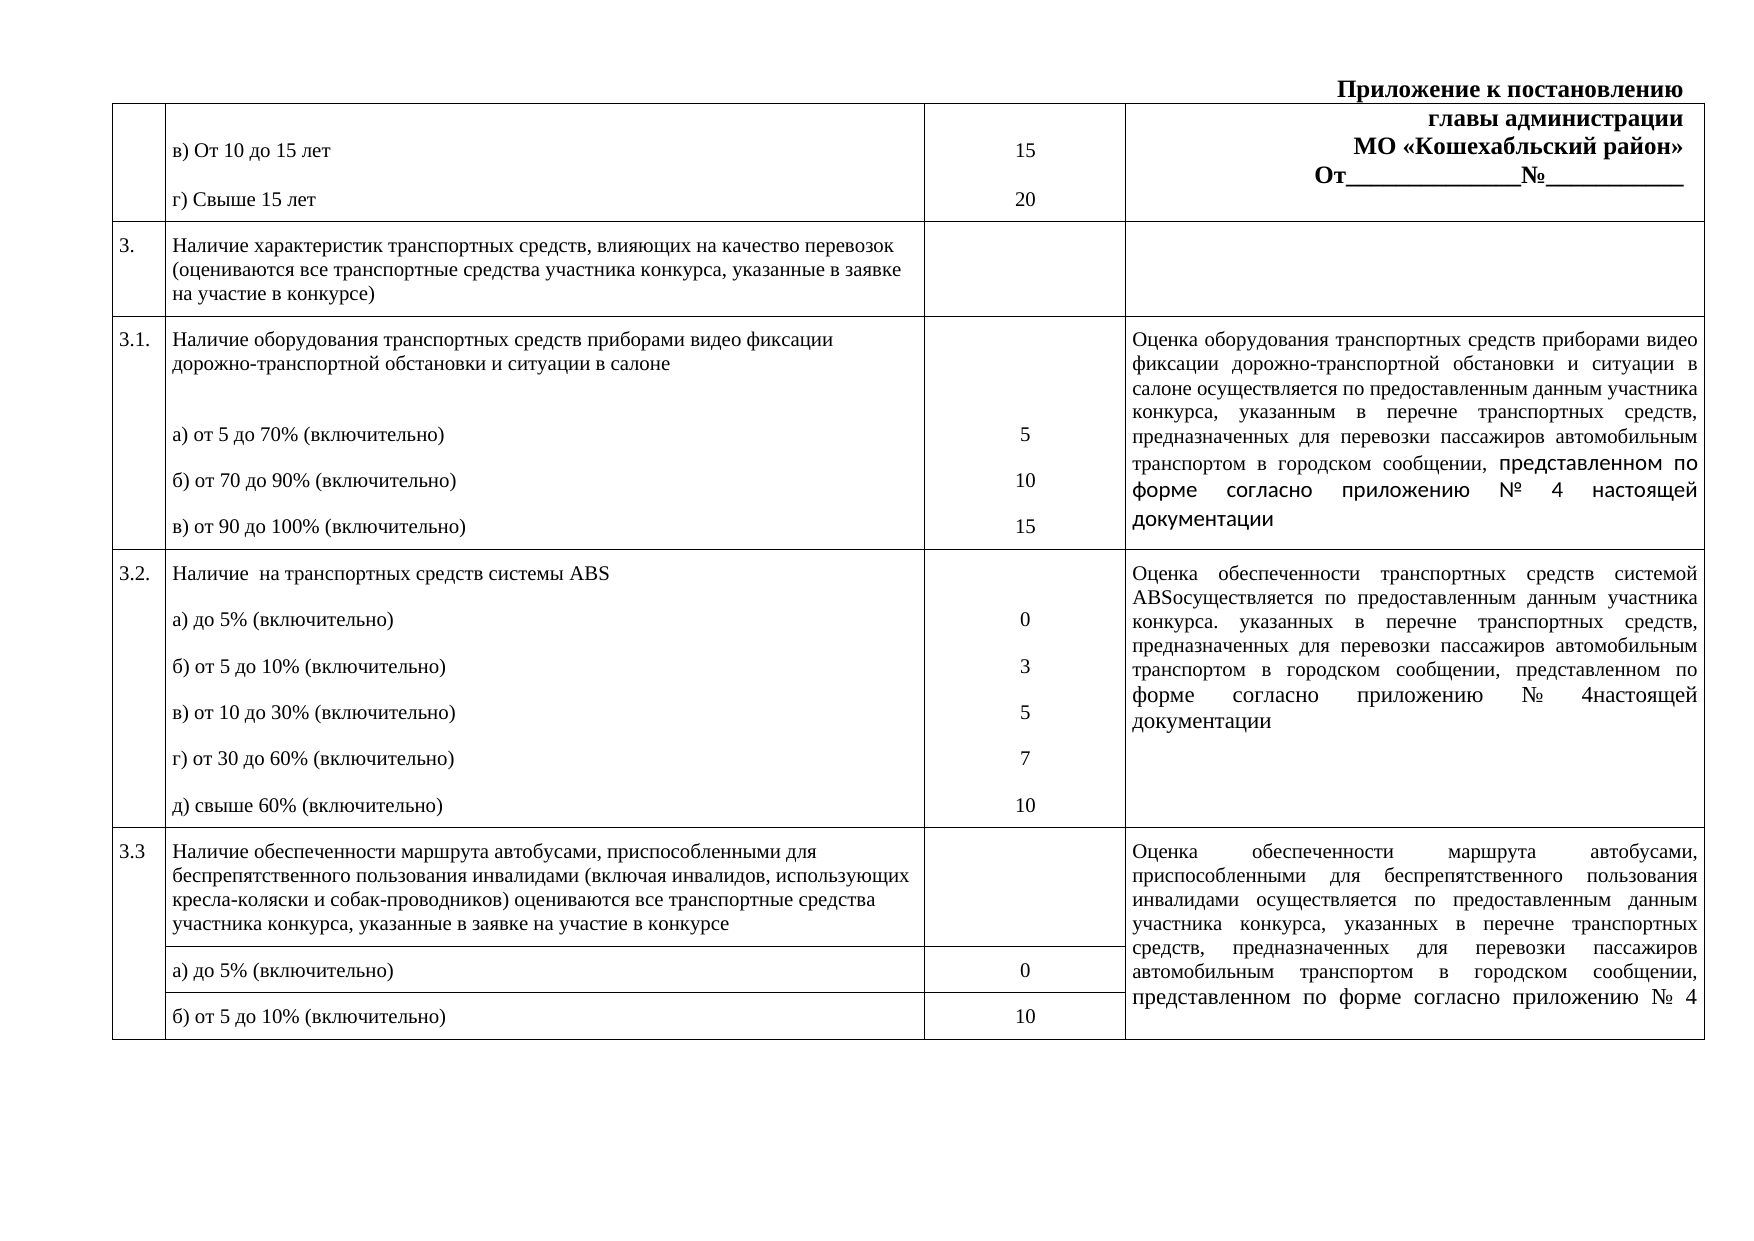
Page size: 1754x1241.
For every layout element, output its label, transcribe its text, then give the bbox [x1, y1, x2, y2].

table_cell 0 [925, 947, 1125, 992]
table_cell б) от 5 до 10% (включительно) [166, 642, 924, 688]
table_cell Оценка оборудования транспортных средств приборами видео фиксации дорожно-транспортной обстановки и ситуации в салоне осуществляется по предоставленным данным участника конкурса, указанным в перечне транспортных средств, предназначенных для перевозки пассажиров автомобильным транспортом в городском сообщении, представленном по форме согласно приложению № 4 настоящей документации [1126, 317, 1704, 549]
table_cell [925, 550, 1125, 596]
table_cell в) от 90 до 100% (включительно) [166, 503, 924, 549]
table_cell а) до 5% (включительно) [166, 947, 924, 992]
table_cell 10 [925, 781, 1125, 827]
table_cell Наличие обеспеченности маршрута автобусами, приспособленными для беспрепятственного пользования инвалидами (включая инвалидов, использующих кресла-коляски и собак-проводников) оцениваются все транспортные средства участника конкурса, указанные в заявке на участие в конкурсе [166, 828, 924, 946]
table_cell Наличие на транспортных средств системы ABS [166, 550, 924, 596]
table_cell 0 [925, 596, 1125, 642]
table_cell а) до 5% (включительно) [166, 596, 924, 642]
table_cell 5 [925, 410, 1125, 456]
table_cell 3 [925, 642, 1125, 688]
table_cell [925, 317, 1125, 410]
table_cell Наличие характеристик транспортных средств, влияющих на качество перевозок (оцениваются все транспортные средства участника конкурса, указанные в заявке на участие в конкурсе) [166, 222, 924, 316]
table_cell в) от 10 до 30% (включительно) [166, 688, 924, 734]
table_cell а) от 5 до 70% (включительно) [166, 410, 924, 456]
table_cell [925, 222, 1125, 316]
table_cell б) от 70 до 90% (включительно) [166, 456, 924, 503]
table_cell б) от 5 до 10% (включительно) [166, 993, 924, 1038]
table_cell 5 [925, 688, 1125, 734]
table_cell 3. [113, 222, 165, 316]
table_cell 3.1. [113, 317, 165, 549]
table_cell 15 [925, 503, 1125, 549]
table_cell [166, 104, 924, 221]
table_cell Оценка обеспеченности маршрута автобусами, приспособленными для беспрепятственного пользования инвалидами осуществляется по предоставленным данным участника конкурса, указанных в перечне транспортных средств, предназначенных для перевозки пассажиров автомобильным транспортом в городском сообщении, представленном по форме согласно приложению № 4 настоящей документации [1126, 828, 1704, 1038]
table_cell 3.3 [113, 828, 165, 1038]
table_cell 3.2. [113, 550, 165, 827]
table_cell 7 [925, 735, 1125, 781]
table_cell [925, 828, 1125, 946]
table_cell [1126, 104, 1704, 221]
table_cell 10 [925, 993, 1125, 1038]
table_cell [1126, 222, 1704, 316]
table_cell д) свыше 60% (включительно) [166, 781, 924, 827]
table_cell 5 10 15 20 [925, 104, 1125, 221]
table_cell г) от 30 до 60% (включительно) [166, 735, 924, 781]
table_cell 10 [925, 456, 1125, 503]
table_cell Оценка обеспеченности транспортных средств системой ABSосуществляется по предоставленным данным участника конкурса. указанных в перечне транспортных средств, предназначенных для перевозки пассажиров автомобильным транспортом в городском сообщении, представленном по форме согласно приложению № 4настоящей документации [1126, 550, 1704, 827]
table_cell 2 [113, 104, 165, 221]
table_cell Наличие оборудования транспортных средств приборами видео фиксации дорожно-транспортной обстановки и ситуации в салоне [166, 317, 924, 410]
